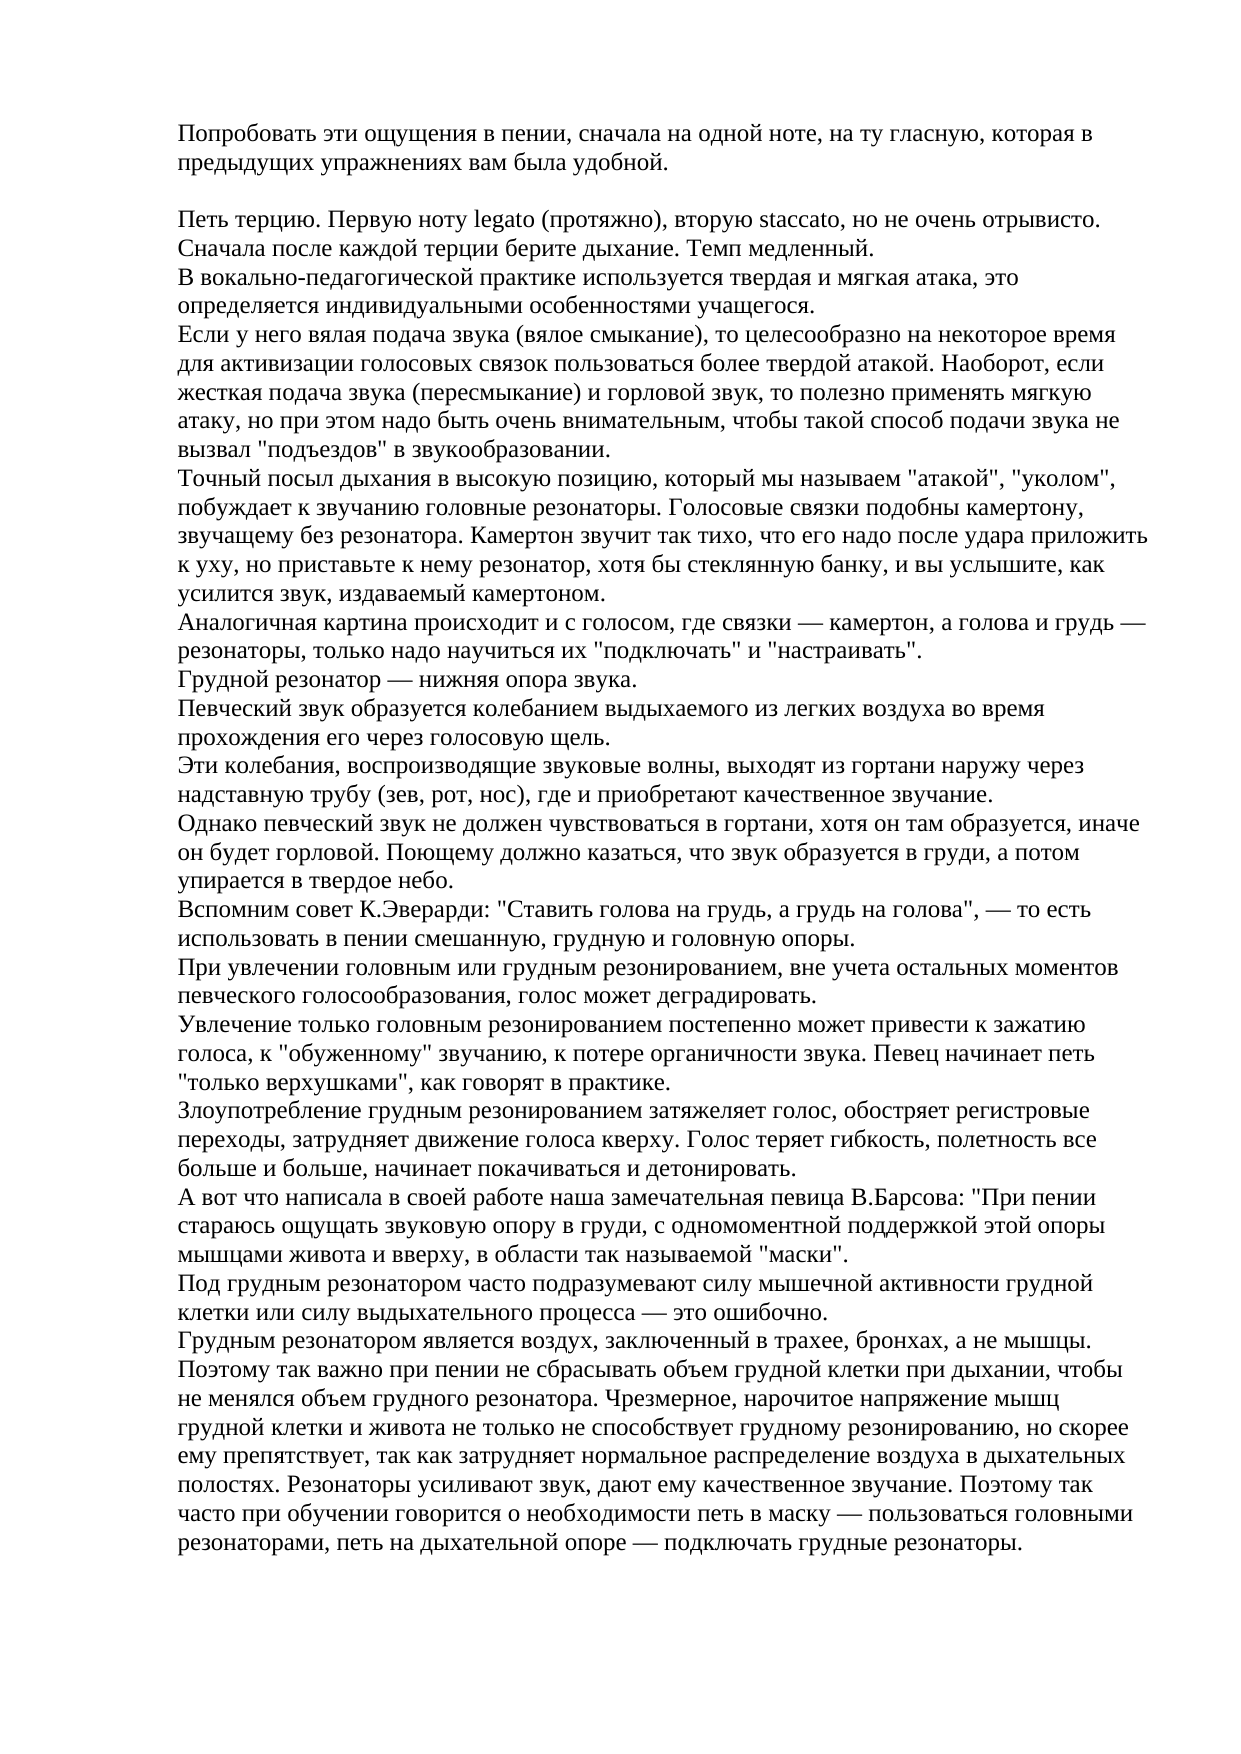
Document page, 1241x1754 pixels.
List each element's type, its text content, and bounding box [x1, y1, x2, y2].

text Певческий звук образуется колебанием выдыхаемого из легких воздуха во время прохождения его через голосовую щель. [177, 693, 1152, 751]
text Эти колебания, воспроизводящие звуковые волны, выходят из гортани наружу через надставную трубу (зев, рот, нос), где и приобретают качественное звучание. [177, 751, 1152, 808]
text При увлечении головным или грудным резонированием, вне учета остальных моментов певческого голосообразования, голос может деградировать. [177, 952, 1152, 1009]
text Аналогичная картина происходит и с голосом, где связки — камертон, а голова и грудь — резонаторы, только надо научиться их "подключать" и "настраивать". [177, 607, 1152, 664]
text Грудным резонатором является воздух, заключенный в трахее, бронхах, а не мышцы. [177, 1326, 1152, 1354]
text Грудной резонатор — нижняя опора звука. [177, 664, 1152, 693]
text Под грудным резонатором часто подразумевают силу мышечной активности грудной клетки или силу выдыхательного процесса — это ошибочно. [177, 1268, 1152, 1326]
text Увлечение только головным резонированием постепенно может привести к зажатию голоса, к "обуженному" звучанию, к потере органичности звука. Певец начинает петь "только верхушками", как говорят в практике. [177, 1009, 1152, 1096]
text Если у него вялая подача звука (вялое смыкание), то целесообразно на некоторое время для активизации голосовых связок пользоваться более твердой атакой. Наоборот, если жесткая подача звука (пересмыкание) и горловой звук, то полезно применять мягкую атаку, но при этом надо быть очень внимательным, чтобы такой способ подачи звука не вызвал "подъездов" в звукообразовании. [177, 319, 1152, 463]
text В вокально-педагогической практике используется твердая и мягкая атака, это определяется индивидуальными особенностями учащегося. [177, 262, 1152, 319]
text Поэтому так важно при пении не сбрасывать объем грудной клетки при дыхании, чтобы не менялся объем грудного резонатора. Чрезмерное, нарочитое напряжение мышц грудной клетки и живота не только не способствует грудному резонированию, но скорее ему препятствует, так как затрудняет нормальное распределение воздуха в дыхательных полостях. Резонаторы усиливают звук, дают ему качественное звучание. Поэтому так часто при обучении говорится о необходимости петь в маску — пользоваться головными резонаторами, петь на дыхательной опоре — подключать грудные резонаторы. [177, 1354, 1152, 1556]
text Злоупотребление грудным резонированием затяжеляет голос, обостряет регистровые переходы, затрудняет движение голоса кверху. Голос теряет гибкость, полетность все больше и больше, начинает покачиваться и детонировать. [177, 1096, 1152, 1182]
text А вот что написала в своей работе наша замечательная певица В.Барсова: "При пении стараюсь ощущать звуковую опору в груди, с одномоментной поддержкой этой опоры мышцами живота и вверху, в области так называемой "маски". [177, 1182, 1152, 1268]
text Попробовать эти ощущения в пении, сначала на одной ноте, на ту гласную, которая в предыдущих упражнениях вам была удобной. [177, 118, 1152, 176]
text Точный посыл дыхания в высокую позицию, который мы называем "атакой", "уколом", побуждает к звучанию головные резонаторы. Голосовые связки подобны камертону, звучащему без резонатора. Камертон звучит так тихо, что его надо после удара приложить к уху, но приставьте к нему резонатор, хотя бы стеклянную банку, и вы услышите, как усилится звук, издаваемый камертоном. [177, 463, 1152, 607]
text Петь терцию. Первую ноту legato (протяжно), вторую staccato, но не очень отрывисто. Сначала после каждой терции берите дыхание. Темп медленный. [177, 204, 1152, 262]
text Вспомним совет К.Эверарди: "Ставить голова на грудь, а грудь на голова", — то есть использовать в пении смешанную, грудную и головную опоры. [177, 894, 1152, 952]
text Однако певческий звук не должен чувствоваться в гортани, хотя он там образуется, иначе он будет горловой. Поющему должно казаться, что звук образуется в груди, а потом упирается в твердое небо. [177, 808, 1152, 894]
